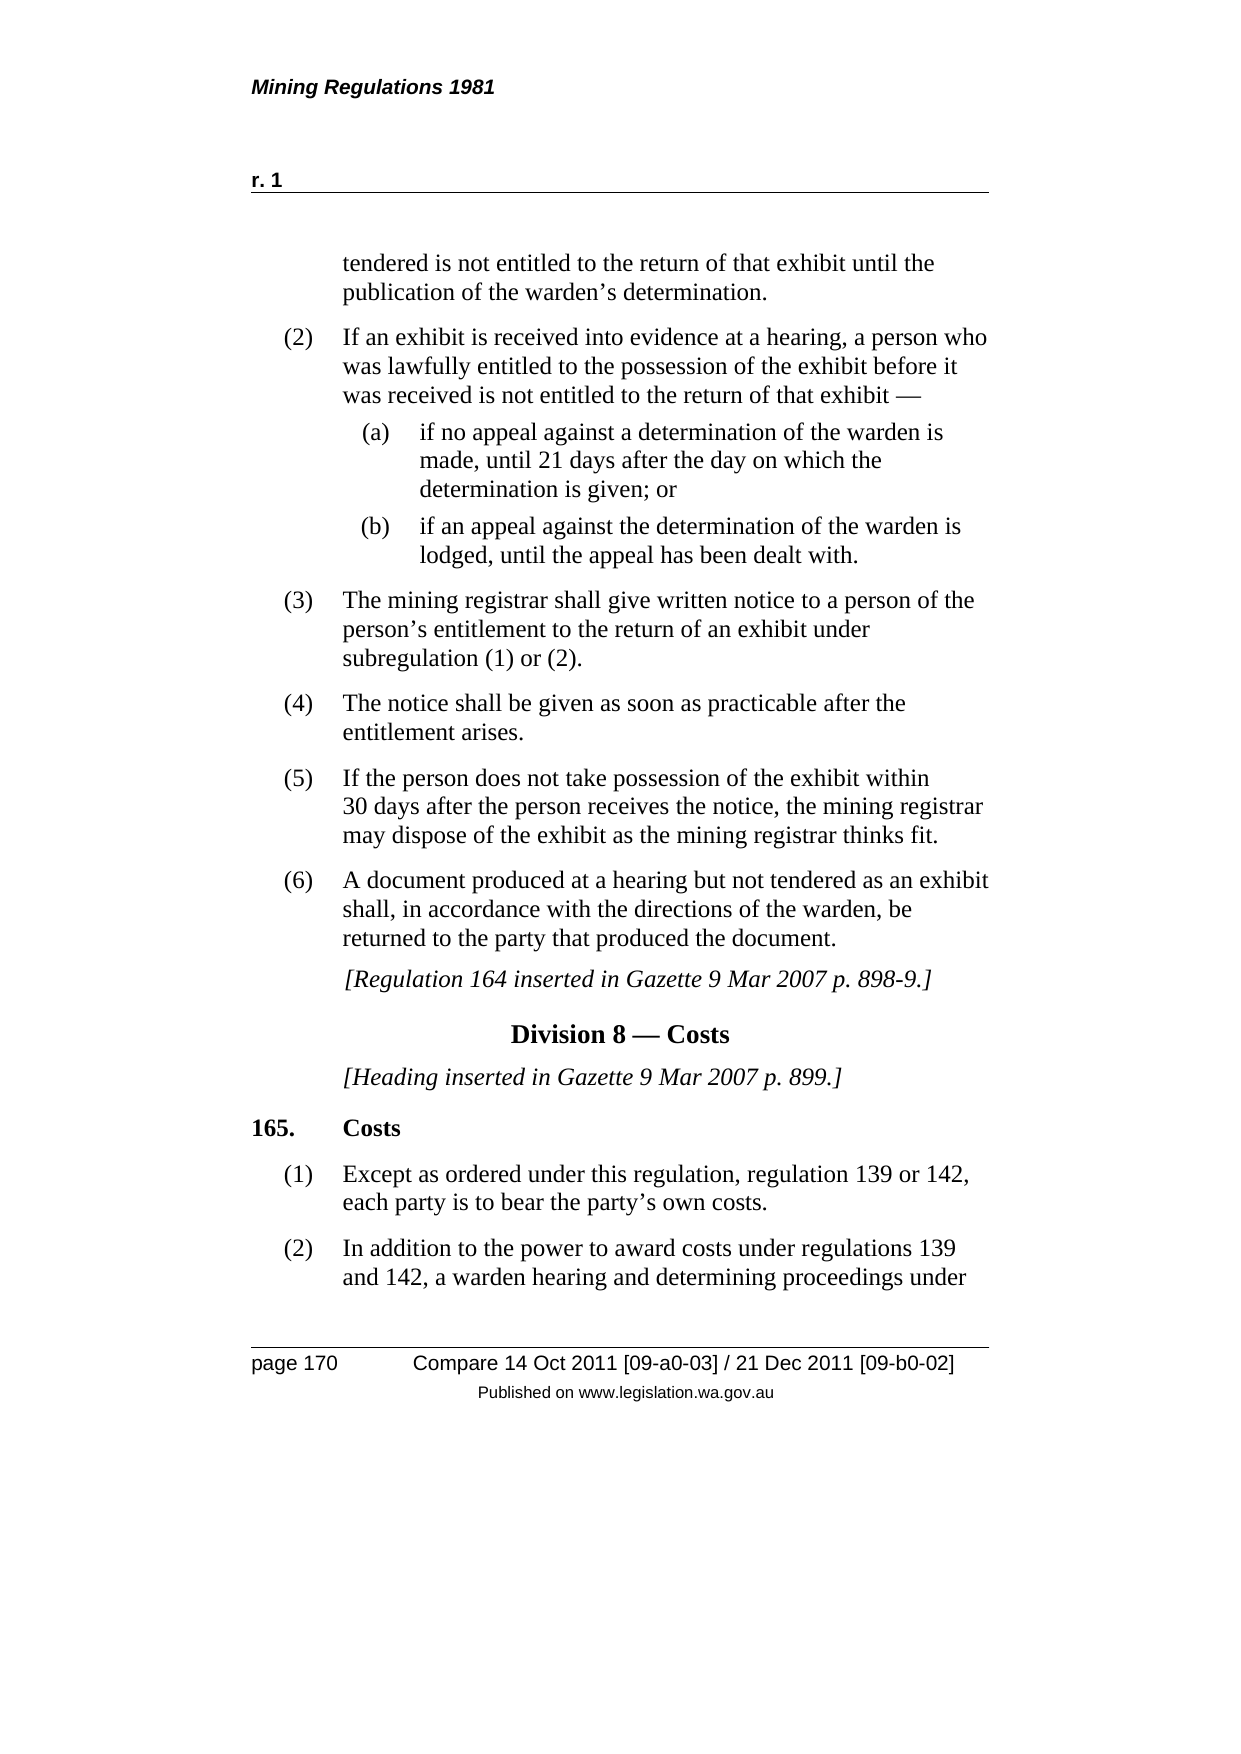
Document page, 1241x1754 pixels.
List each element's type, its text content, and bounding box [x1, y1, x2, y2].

text (6) A document produced at a hearing but not tendered as an exhibit shall, in accordance with the directions of the warden, be returned to the party that produced the document. [251, 866, 989, 952]
text (b) if an appeal against the determination of the warden is lodged, until the appeal has been dealt with. [251, 511, 989, 569]
text (5) If the person does not take possession of the exhibit within 30 days after the person receives the notice, the mining registrar may dispose of the exhibit as the mining registrar thinks fit. [251, 763, 989, 849]
text (3) The mining registrar shall give written notice to a person of the person’s entitlement to the return of an exhibit under subregulation (1) or (2). [251, 586, 989, 672]
subtitle 165. Costs [251, 1113, 989, 1142]
text (1) Except as ordered under this regulation, regulation 139 or 142, each party is to bear the party’s own costs. [251, 1159, 989, 1216]
text [Regulation 164 inserted in Gazette 9 Mar 2007 p. 898-9.] [251, 964, 989, 993]
text (4) The notice shall be given as soon as practicable after the entitlement arises. [251, 688, 989, 746]
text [251, 1233, 989, 1290]
text (2) If an exhibit is received into evidence at a hearing, a person who was lawfully entitled to the possession of the exhibit before it was received is not entitled to the return of that exhibit — [251, 322, 989, 408]
subtitle [Heading inserted in Gazette 9 Mar 2007 p. 899.] [251, 1062, 989, 1090]
text (a) if no appeal against a determination of the warden is made, until 21 days after the day on which the determination is given; or [251, 417, 989, 503]
subtitle Division 8 — Costs [251, 1018, 989, 1049]
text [251, 248, 989, 306]
